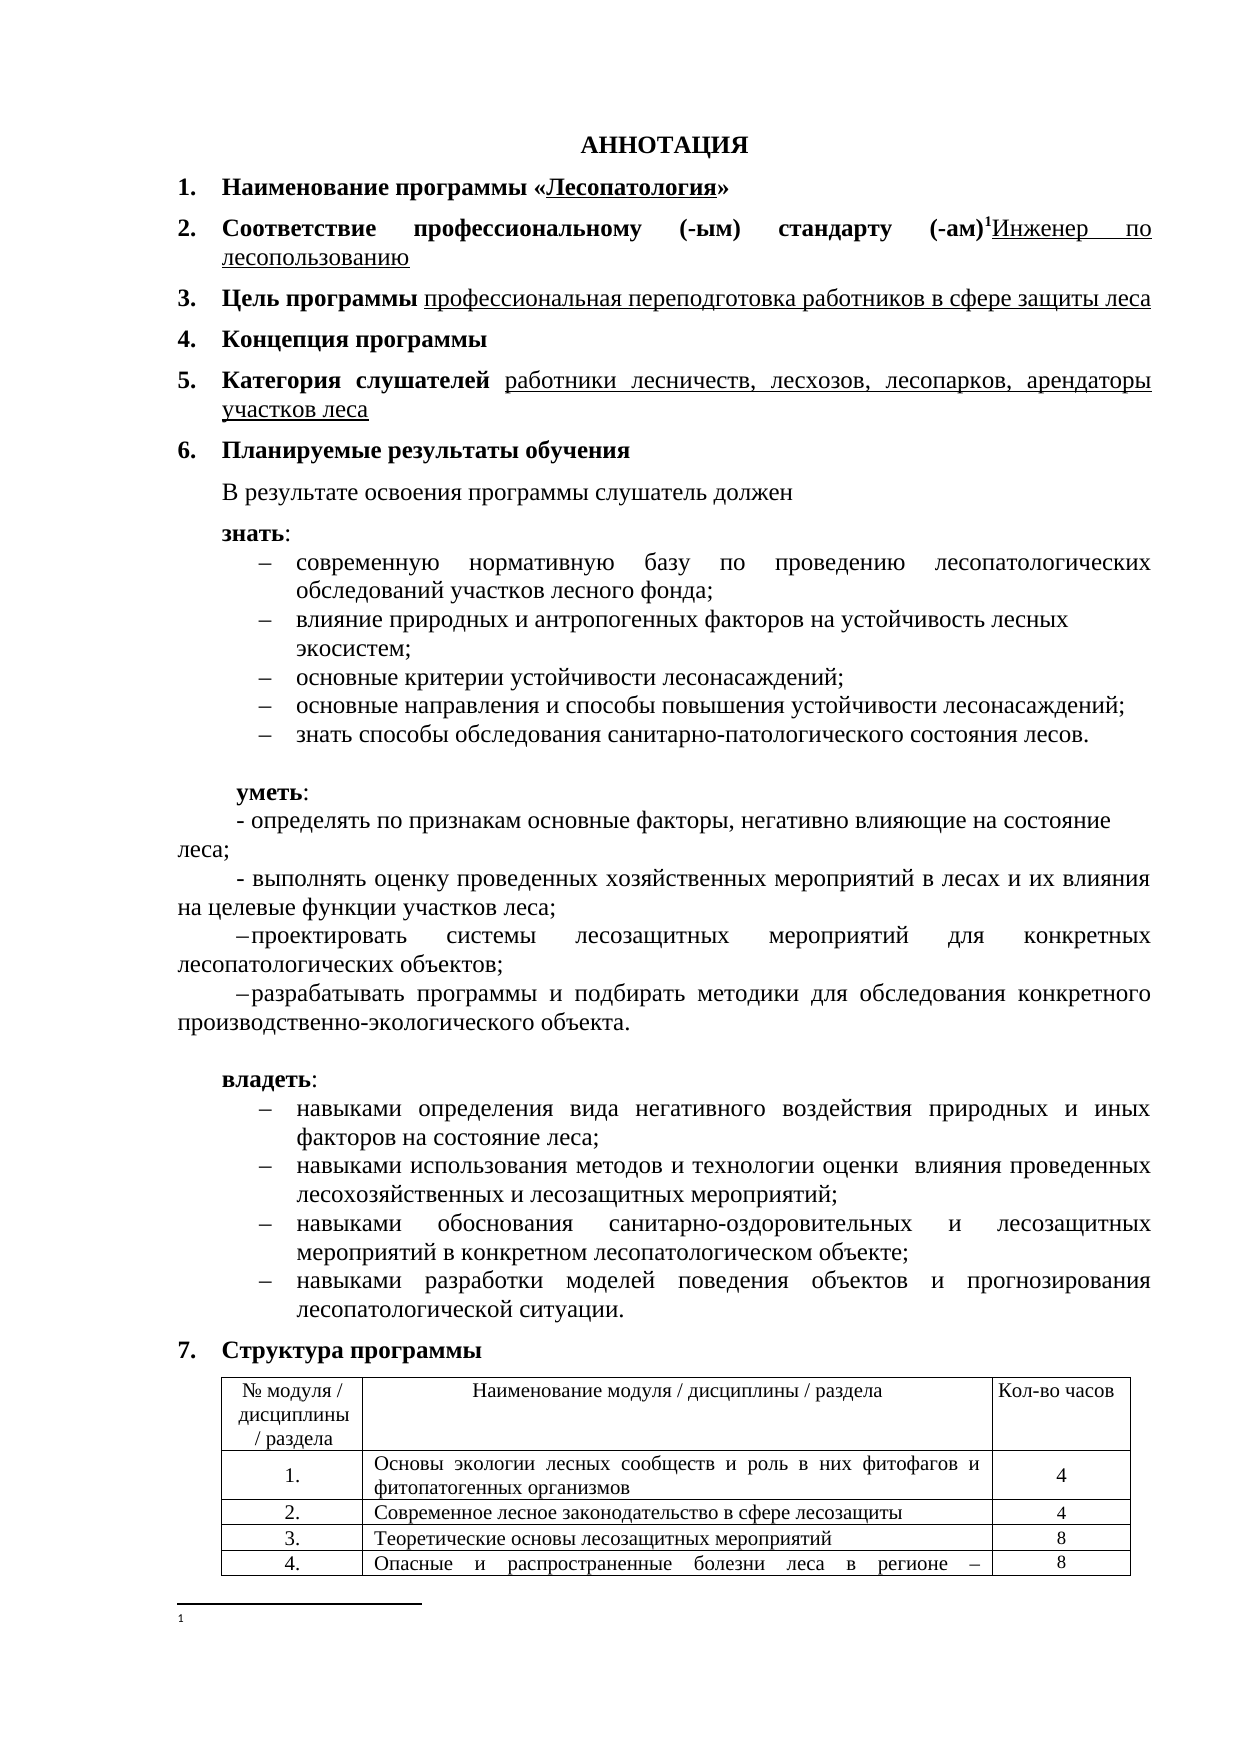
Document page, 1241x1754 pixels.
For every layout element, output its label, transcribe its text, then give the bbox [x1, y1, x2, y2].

table_cell 8 [993, 1525, 1130, 1549]
table_cell 3. [222, 1525, 362, 1549]
table_cell 4 [993, 1500, 1130, 1524]
list современную нормативную базу по проведению лесопатологических обследований участков лесного фонда; [259, 547, 1152, 604]
list навыками использования методов и технологии оценки влияния проведенных лесохозяйственных и лесозащитных мероприятий; [259, 1151, 1152, 1208]
table_header Наименование модуля / дисциплины / раздела [363, 1378, 992, 1450]
table_cell 2. [222, 1500, 362, 1524]
table_header Кол-во часов [993, 1378, 1130, 1450]
text - выполнять оценку проведенных хозяйственных мероприятий в лесах и их влияния на целевые функции участков леса; [177, 863, 1152, 921]
text 3. Цель программы профессиональная переподготовка работников в сфере защиты леса [177, 283, 1152, 312]
list навыками определения вида негативного воздействия природных и иных факторов на состояние леса; [259, 1093, 1152, 1151]
text - определять по признакам основные факторы, негативно влияющие на состояние леса; [177, 806, 1152, 863]
list основные направления и способы повышения устойчивости лесонасаждений; [259, 691, 1152, 719]
list навыками разработки моделей поведения объектов и прогнозирования лесопатологической ситуации. [259, 1266, 1152, 1323]
list разрабатывать программы и подбирать методики для обследования конкретного производственно-экологического объекта. [177, 978, 1152, 1036]
list знать способы обследования санитарно-патологического состояния лесов. [259, 719, 1152, 748]
table_cell Теоретические основы лесозащитных мероприятий [363, 1525, 992, 1549]
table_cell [363, 1551, 992, 1574]
table_cell 4 [993, 1451, 1130, 1499]
table_cell 4. [222, 1551, 362, 1574]
list навыками обоснования санитарно-оздоровительных и лесозащитных мероприятий в конкретном лесопатологическом объекте; [259, 1208, 1152, 1266]
text 4. Концепция программы [177, 324, 1152, 353]
table_cell 1. [222, 1451, 362, 1499]
text АННОТАЦИЯ [177, 131, 1152, 159]
list проектировать системы лесозащитных мероприятий для конкретных лесопатологических объектов; [177, 921, 1152, 978]
text 2. Соответствие профессиональному (-ым) стандарту (-ам)Инженер по лесопользованию [177, 213, 1152, 271]
list влияние природных и антропогенных факторов на устойчивость лесных экосистем; [259, 604, 1152, 662]
text владеть: [222, 1064, 1152, 1093]
table_cell Основы экологии лесных сообществ и роль в них фитофагов и фитопатогенных организмов [363, 1451, 992, 1499]
list основные критерии устойчивости лесонасаждений; [259, 662, 1152, 691]
table_cell Современное лесное законодательство в сфере лесозащиты [363, 1500, 992, 1524]
table_cell 8 [993, 1551, 1130, 1574]
text В результате освоения программы слушатель должен [222, 477, 1152, 506]
text 7. Структура программы [177, 1336, 1152, 1364]
text 1. Наименование программы «Лесопатология» [177, 172, 1152, 201]
text 5. Категория слушателей работники лесничеств, лесхозов, лесопарков, арендаторы участков леса [177, 366, 1152, 423]
text уметь: [177, 777, 1152, 806]
text 6. Планируемые результаты обучения [177, 436, 1152, 464]
table_header № модуля / дисциплины / раздела [222, 1378, 362, 1450]
text знать: [222, 518, 1152, 547]
